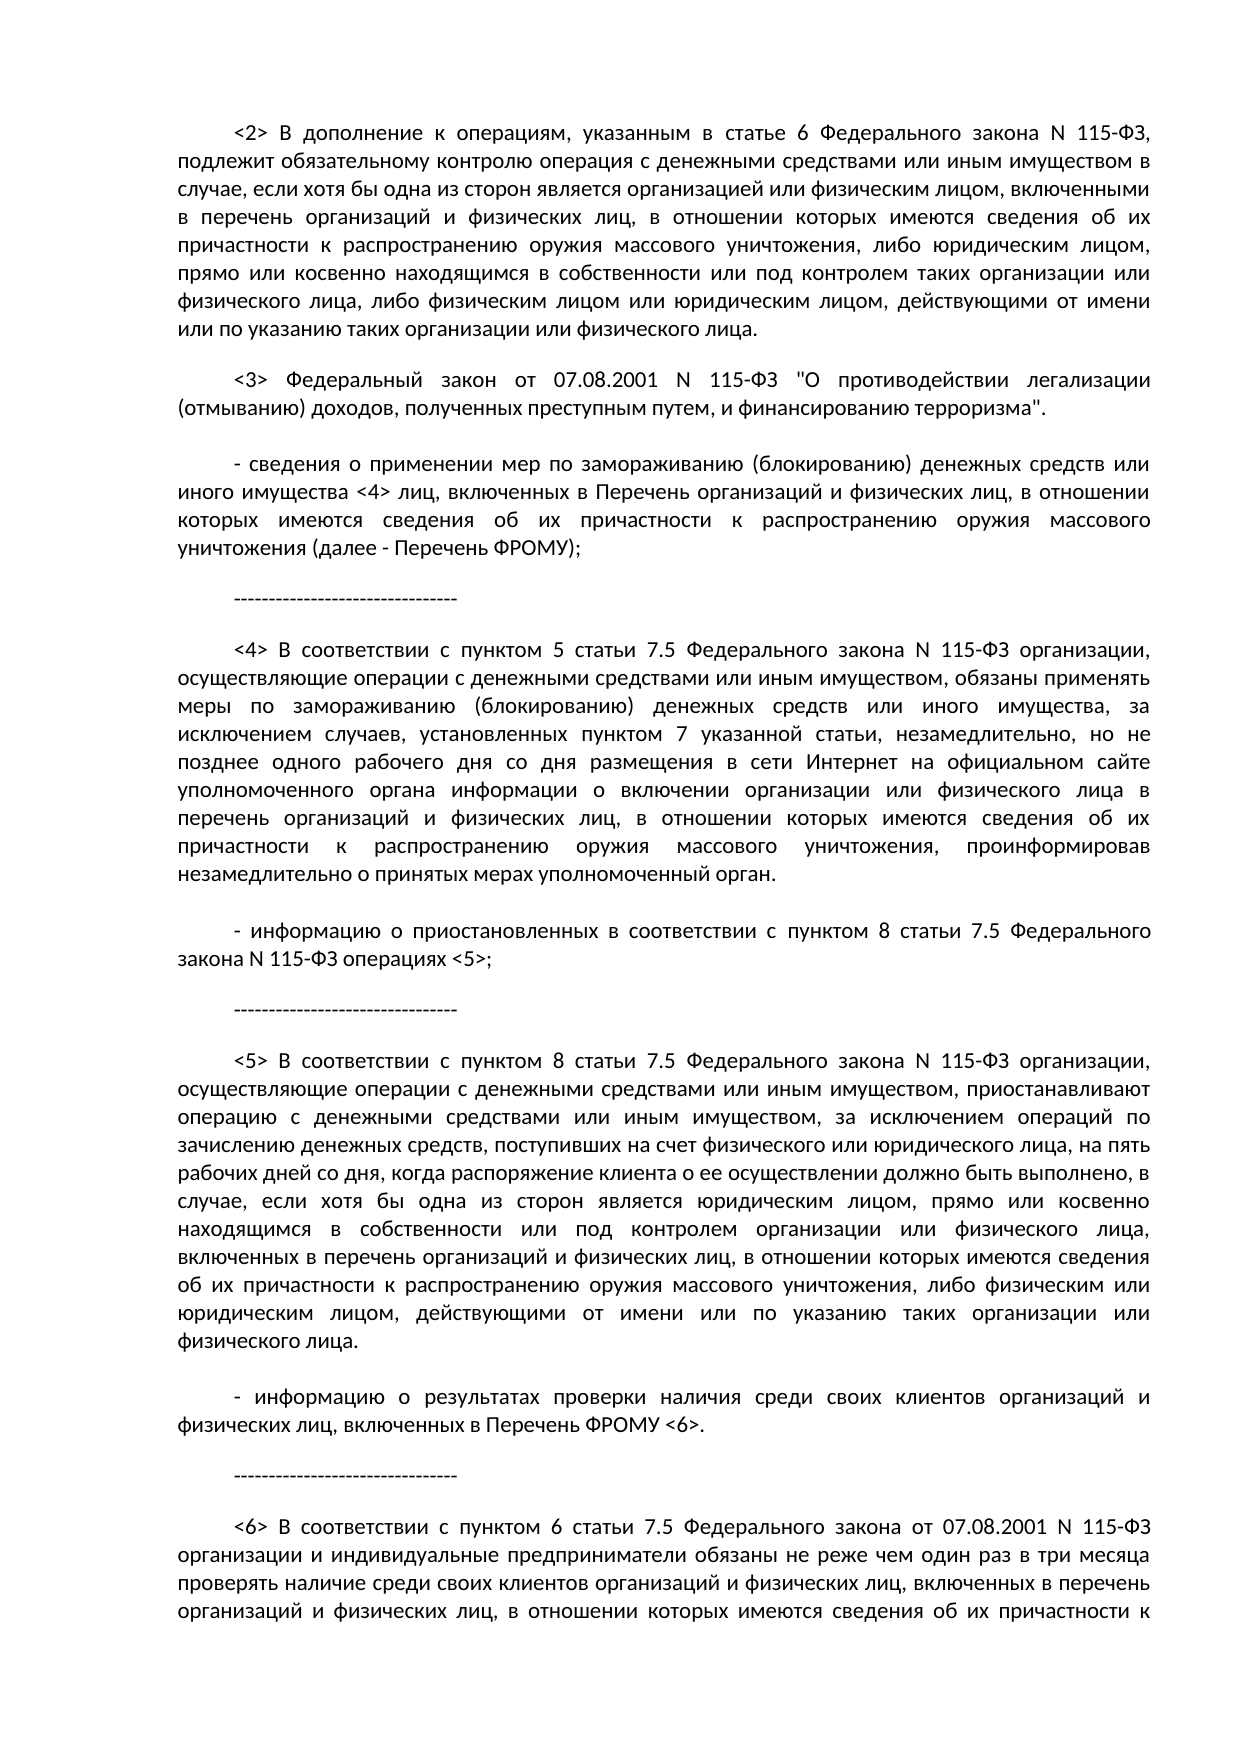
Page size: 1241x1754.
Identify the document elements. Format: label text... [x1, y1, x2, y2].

text - информацию о приостановленных в соответствии с пунктом 8 статьи 7.5 Федерального закона N 115-ФЗ операциях <5>; [177, 916, 1152, 972]
text -------------------------------- [177, 1461, 1152, 1489]
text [177, 1512, 1152, 1624]
text -------------------------------- [177, 584, 1152, 612]
text - сведения о применении мер по замораживанию (блокированию) денежных средств или иного имущества <4> лиц, включенных в Перечень организаций и физических лиц, в отношении которых имеются сведения об их причастности к распространению оружия массового уничтожения (далее - Перечень ФРОМУ); [177, 449, 1152, 562]
text - информацию о результатах проверки наличия среди своих клиентов организаций и физических лиц, включенных в Перечень ФРОМУ <6>. [177, 1382, 1152, 1438]
text <5> В соответствии с пунктом 8 статьи 7.5 Федерального закона N 115-ФЗ организации, осуществляющие операции с денежными средствами или иным имуществом, приостанавливают операцию с денежными средствами или иным имуществом, за исключением операций по зачислению денежных средств, поступивших на счет физического или юридического лица, на пять рабочих дней со дня, когда распоряжение клиента о ее осуществлении должно быть выполнено, в случае, если хотя бы одна из сторон является юридическим лицом, прямо или косвенно находящимся в собственности или под контролем организации или физического лица, включенных в перечень организаций и физических лиц, в отношении которых имеются сведения об их причастности к распространению оружия массового уничтожения, либо физическим или юридическим лицом, действующими от имени или по указанию таких организации или физического лица. [177, 1046, 1152, 1354]
text <2> В дополнение к операциям, указанным в статье 6 Федерального закона N 115-ФЗ, подлежит обязательному контролю операция с денежными средствами или иным имуществом в случае, если хотя бы одна из сторон является организацией или физическим лицом, включенными в перечень организаций и физических лиц, в отношении которых имеются сведения об их причастности к распространению оружия массового уничтожения, либо юридическим лицом, прямо или косвенно находящимся в собственности или под контролем таких организации или физического лица, либо физическим лицом или юридическим лицом, действующими от имени или по указанию таких организации или физического лица. [177, 118, 1152, 342]
text -------------------------------- [177, 995, 1152, 1023]
text <4> В соответствии с пунктом 5 статьи 7.5 Федерального закона N 115-ФЗ организации, осуществляющие операции с денежными средствами или иным имуществом, обязаны применять меры по замораживанию (блокированию) денежных средств или иного имущества, за исключением случаев, установленных пунктом 7 указанной статьи, незамедлительно, но не позднее одного рабочего дня со дня размещения в сети Интернет на официальном сайте уполномоченного органа информации о включении организации или физического лица в перечень организаций и физических лиц, в отношении которых имеются сведения об их причастности к распространению оружия массового уничтожения, проинформировав незамедлительно о принятых мерах уполномоченный орган. [177, 635, 1152, 888]
text <3> Федеральный закон от 07.08.2001 N 115-ФЗ "О противодействии легализации (отмыванию) доходов, полученных преступным путем, и финансированию терроризма". [177, 365, 1152, 421]
